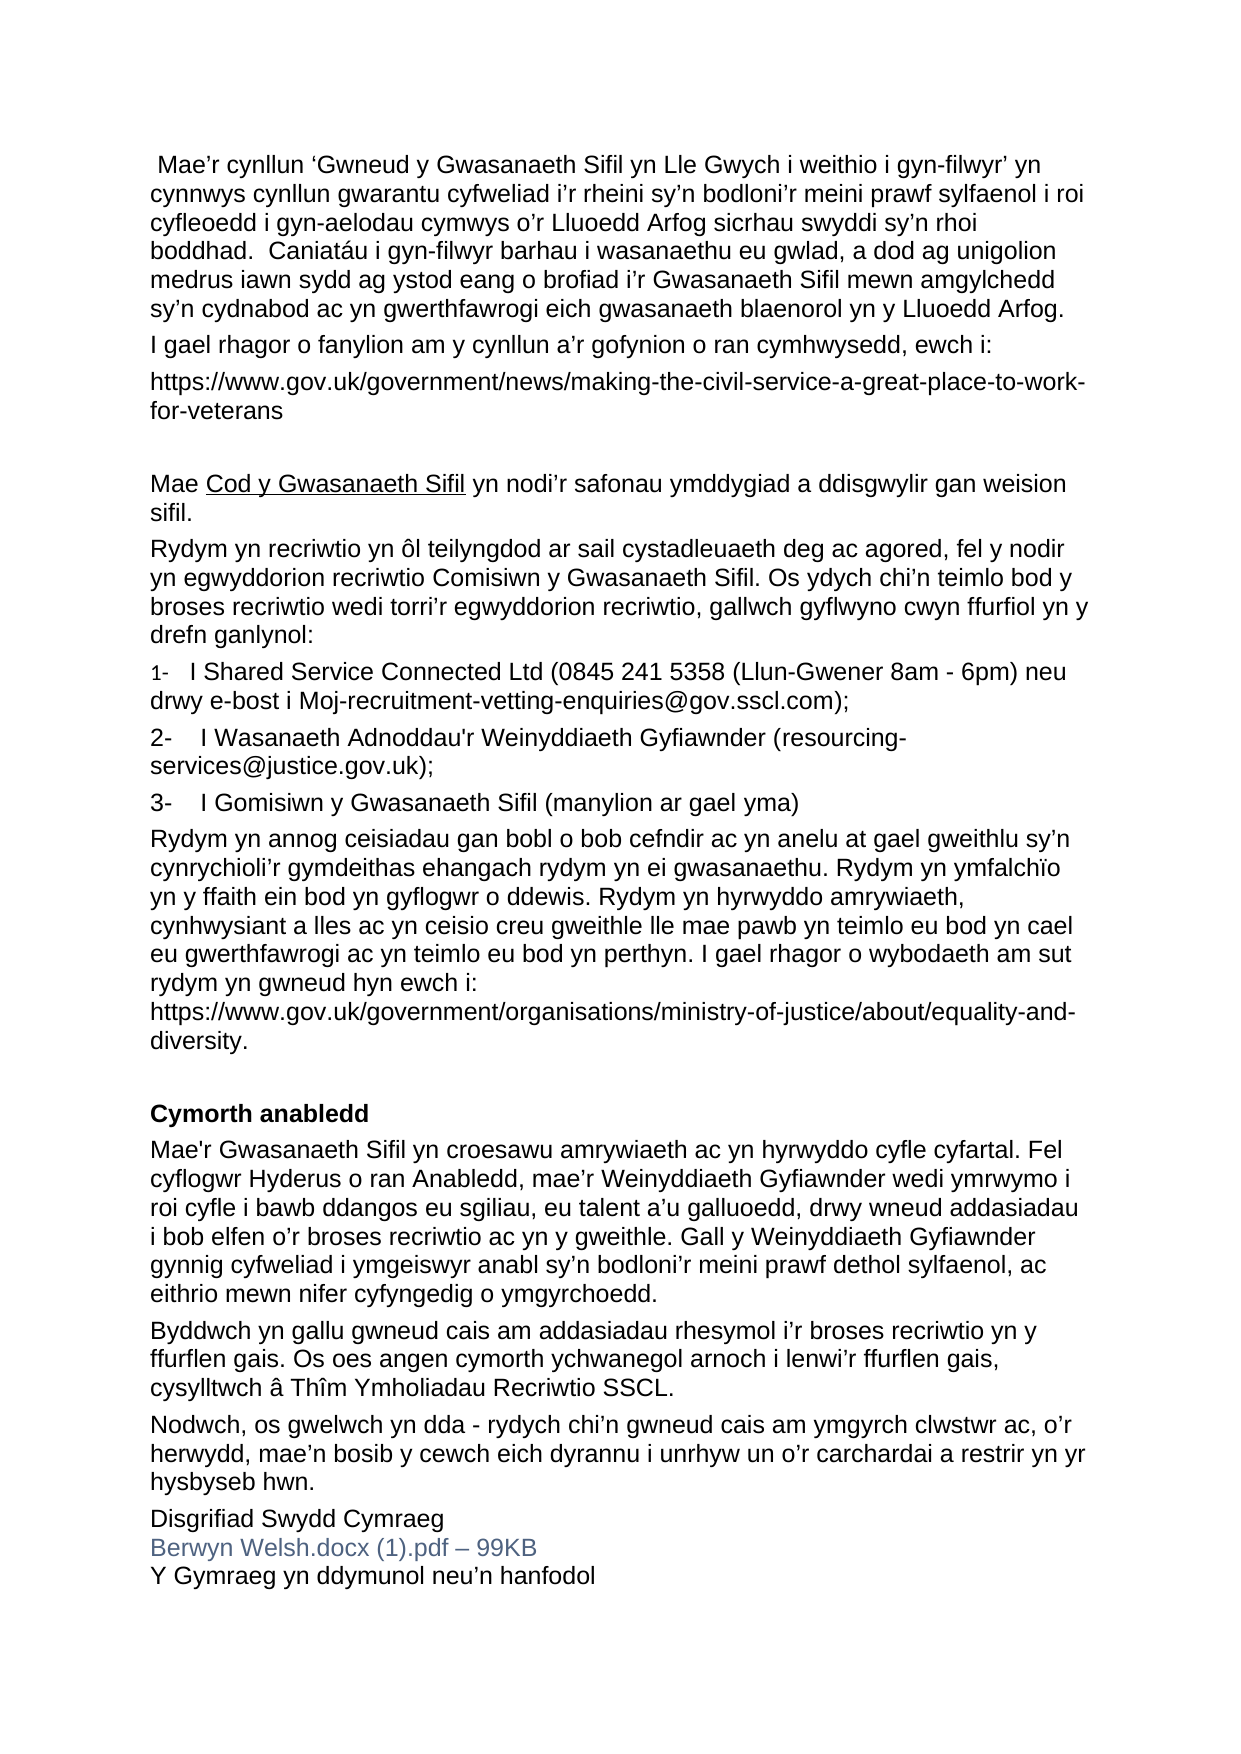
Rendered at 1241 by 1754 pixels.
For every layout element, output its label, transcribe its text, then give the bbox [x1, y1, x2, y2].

text Mae Cod y Gwasanaeth Sifil yn nodi’r safonau ymddygiad a ddisgwylir gan weision sifil. [150, 469, 1090, 526]
text I gael rhagor o fanylion am y cynllun a’r gofynion o ran cymhwysedd, ewch i: [150, 330, 1090, 359]
text Y Gymraeg yn ddymunol neu’n hanfodol [150, 1561, 1090, 1590]
text Rydym yn annog ceisiadau gan bobl o bob cefndir ac yn anelu at gael gweithlu sy’n cynrychioli’r gymdeithas ehangach rydym yn ei gwasanaethu. Rydym yn ymfalchïo yn y ffaith ein bod yn gyflogwr o ddewis. Rydym yn hyrwyddo amrywiaeth, cynhwysiant a lles ac yn ceisio creu gweithle lle mae pawb yn teimlo eu bod yn cael eu gwerthfawrogi ac yn teimlo eu bod yn perthyn. I gael rhagor o wybodaeth am sut rydym yn gwneud hyn ewch i: https://www.gov.uk/government/organisations/ministry-of-justice/about/equality-and-diversity. [150, 824, 1090, 1054]
text Berwyn Welsh.docx (1).pdf – 99KB [150, 1533, 1090, 1561]
text Rydym yn recriwtio yn ôl teilyngdod ar sail cystadleuaeth deg ac agored, fel y nodir yn egwyddorion recriwtio Comisiwn y Gwasanaeth Sifil. Os ydych chi’n teimlo bod y broses recriwtio wedi torri’r egwyddorion recriwtio, gallwch gyflwyno cwyn ffurfiol yn y drefn ganlynol: [150, 534, 1090, 649]
text Mae'r Gwasanaeth Sifil yn croesawu amrywiaeth ac yn hyrwyddo cyfle cyfartal. Fel cyflogwr Hyderus o ran Anabledd, mae’r Weinyddiaeth Gyfiawnder wedi ymrwymo i roi cyfle i bawb ddangos eu sgiliau, eu talent a’u galluoedd, drwy wneud addasiadau i bob elfen o’r broses recriwtio ac yn y gweithle. Gall y Weinyddiaeth Gyfiawnder gynnig cyfweliad i ymgeiswyr anabl sy’n bodloni’r meini prawf dethol sylfaenol, ac eithrio mewn nifer cyfyngedig o ymgyrchoedd. [150, 1135, 1090, 1308]
text 1- I Shared Service Connected Ltd (0845 241 5358 (Llun-Gwener 8am - 6pm) neu drwy e-bost i Moj-recruitment-vetting-enquiries@gov.sscl.com); [150, 657, 1090, 715]
text https://www.gov.uk/government/news/making-the-civil-service-a-great-place-to-work-for-veterans [150, 367, 1090, 424]
text 2- I Wasanaeth Adnoddau'r Weinyddiaeth Gyfiawnder (resourcing-services@justice.gov.uk); [150, 723, 1090, 780]
text Mae’r cynllun ‘Gwneud y Gwasanaeth Sifil yn Lle Gwych i weithio i gyn-filwyr’ yn cynnwys cynllun gwarantu cyfweliad i’r rheini sy’n bodloni’r meini prawf sylfaenol i roi cyfleoedd i gyn-aelodau cymwys o’r Lluoedd Arfog sicrhau swyddi sy’n rhoi boddhad. Caniatáu i gyn-filwyr barhau i wasanaethu eu gwlad, a dod ag unigolion medrus iawn sydd ag ystod eang o brofiad i’r Gwasanaeth Sifil mewn amgylchedd sy’n cydnabod ac yn gwerthfawrogi eich gwasanaeth blaenorol yn y Lluoedd Arfog. [150, 150, 1090, 322]
text Nodwch, os gwelwch yn dda - rydych chi’n gwneud cais am ymgyrch clwstwr ac, o’r herwydd, mae’n bosib y cewch eich dyrannu i unrhyw un o’r carchardai a restrir yn yr hysbyseb hwn. [150, 1410, 1090, 1496]
text Disgrifiad Swydd Cymraeg [150, 1504, 1090, 1533]
text Cymorth anabledd [150, 1099, 1090, 1128]
text 3- I Gomisiwn y Gwasanaeth Sifil (manylion ar gael yma) [150, 788, 1090, 817]
text Byddwch yn gallu gwneud cais am addasiadau rhesymol i’r broses recriwtio yn y ffurflen gais. Os oes angen cymorth ychwanegol arnoch i lenwi’r ffurflen gais, cysylltwch â Thîm Ymholiadau Recriwtio SSCL. [150, 1316, 1090, 1402]
